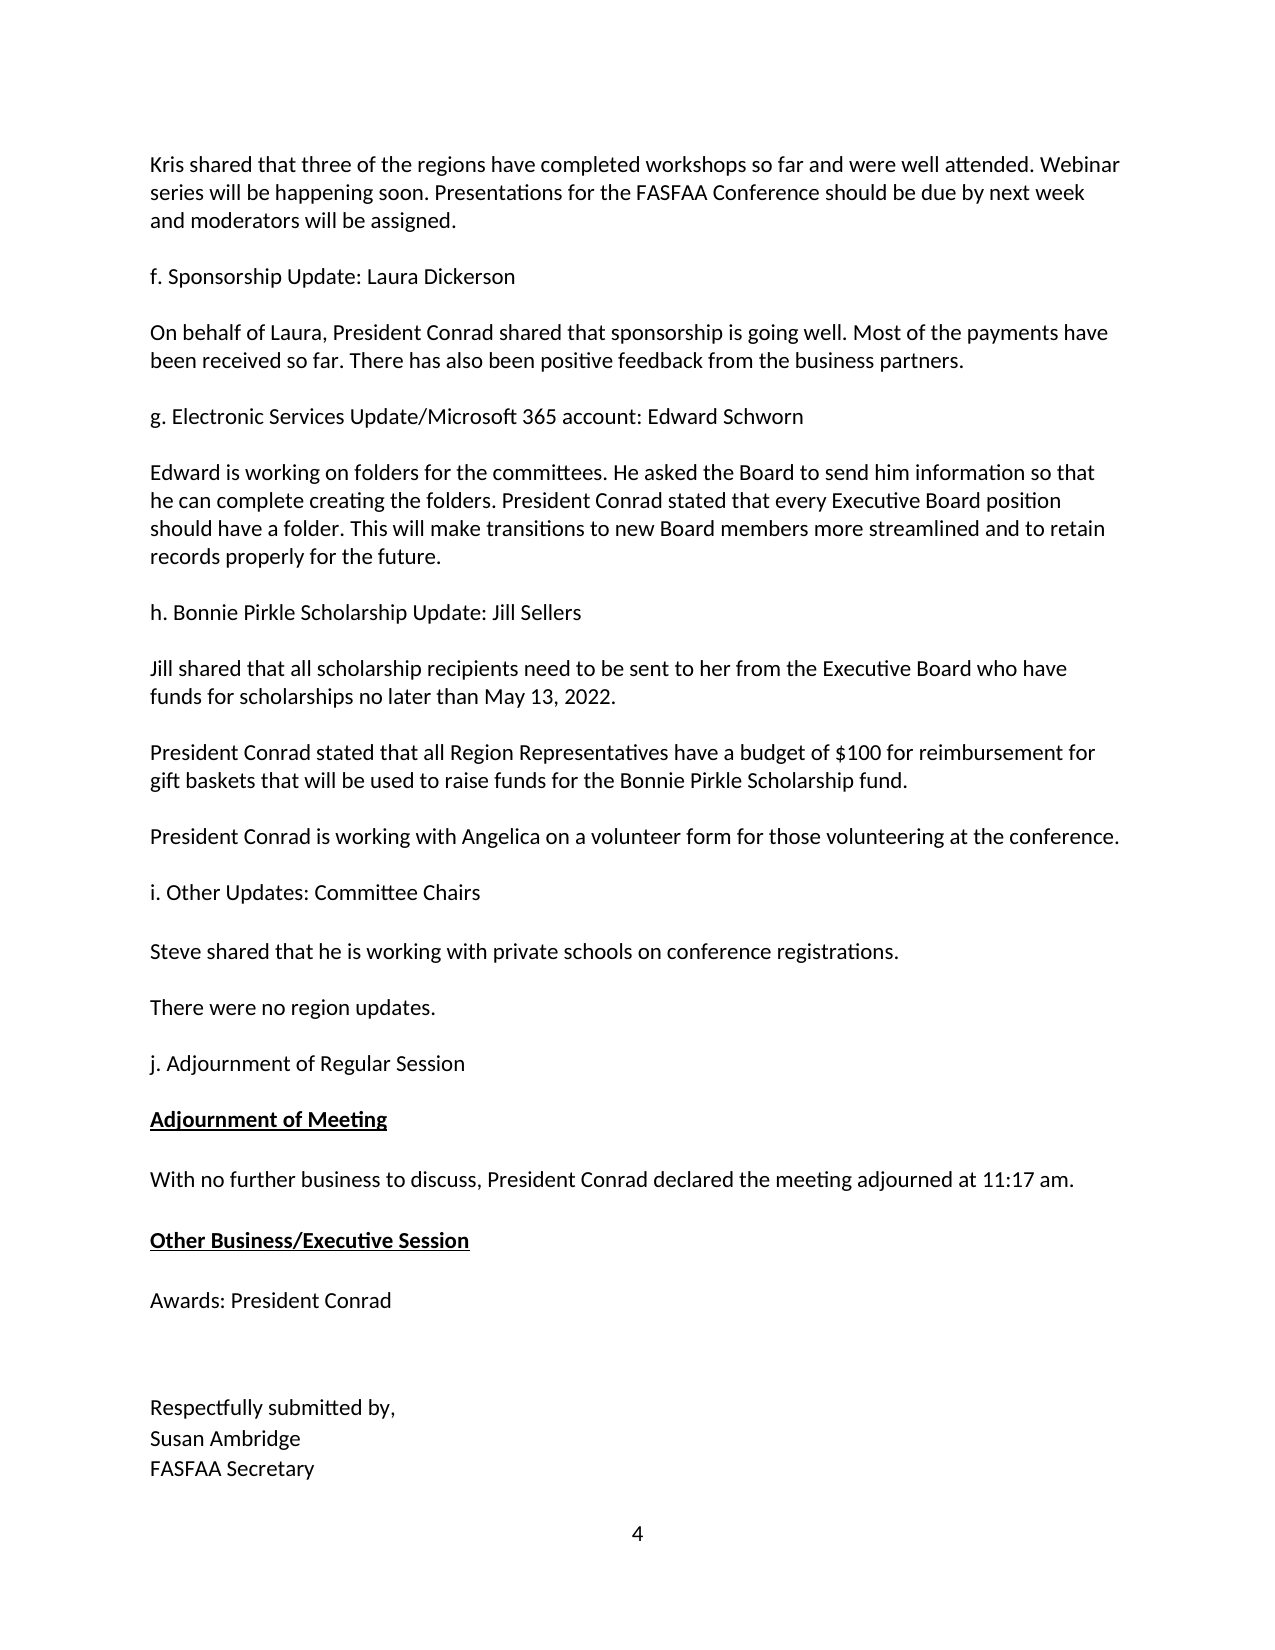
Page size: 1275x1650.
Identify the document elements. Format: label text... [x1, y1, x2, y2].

text Kris shared that three of the regions have completed workshops so far and were well attended. Webinar series will be happening soon. Presentations for the FASFAA Conference should be due by next week and moderators will be assigned. [150, 150, 1125, 234]
text FASFAA Secretary [150, 1454, 1125, 1482]
text President Conrad is working with Angelica on a volunteer form for those volunteering at the conference. [150, 822, 1125, 851]
text There were no region updates. [150, 993, 1125, 1021]
text i. Other Updates: Committee Chairs [150, 878, 1125, 907]
text On behalf of Laura, President Conrad shared that sponsorship is going well. Most of the payments have been received so far. There has also been positive feedback from the business partners. [150, 318, 1125, 374]
text Jill shared that all scholarship recipients need to be sent to her from the Executive Board who have funds for scholarships no later than May 13, 2022. [150, 654, 1125, 710]
text Susan Ambridge [150, 1424, 1125, 1452]
text g. Electronic Services Update/Microsoft 365 account: Edward Schworn [150, 402, 1125, 430]
text Respectfully submitted by, [150, 1393, 1125, 1421]
text President Conrad stated that all Region Representatives have a budget of $100 for reimbursement for gift baskets that will be used to raise funds for the Bonnie Pirkle Scholarship fund. [150, 738, 1125, 794]
text Edward is working on folders for the committees. He asked the Board to send him information so that he can complete creating the folders. President Conrad stated that every Executive Board position should have a folder. This will make transitions to new Board members more streamlined and to retain records properly for the future. [150, 458, 1125, 570]
text Steve shared that he is working with private schools on conference registrations. [150, 937, 1125, 965]
text With no further business to discuss, President Conrad declared the meeting adjourned at 11:17 am. [150, 1165, 1125, 1193]
text Awards: President Conrad [150, 1286, 1125, 1314]
text Adjournment of Meeting [150, 1105, 1125, 1133]
text Other Business/Executive Session [150, 1226, 1125, 1254]
text f. Sponsorship Update: Laura Dickerson [150, 262, 1125, 290]
text h. Bonnie Pirkle Scholarship Update: Jill Sellers [150, 598, 1125, 626]
text j. Adjournment of Regular Session [150, 1049, 1125, 1077]
